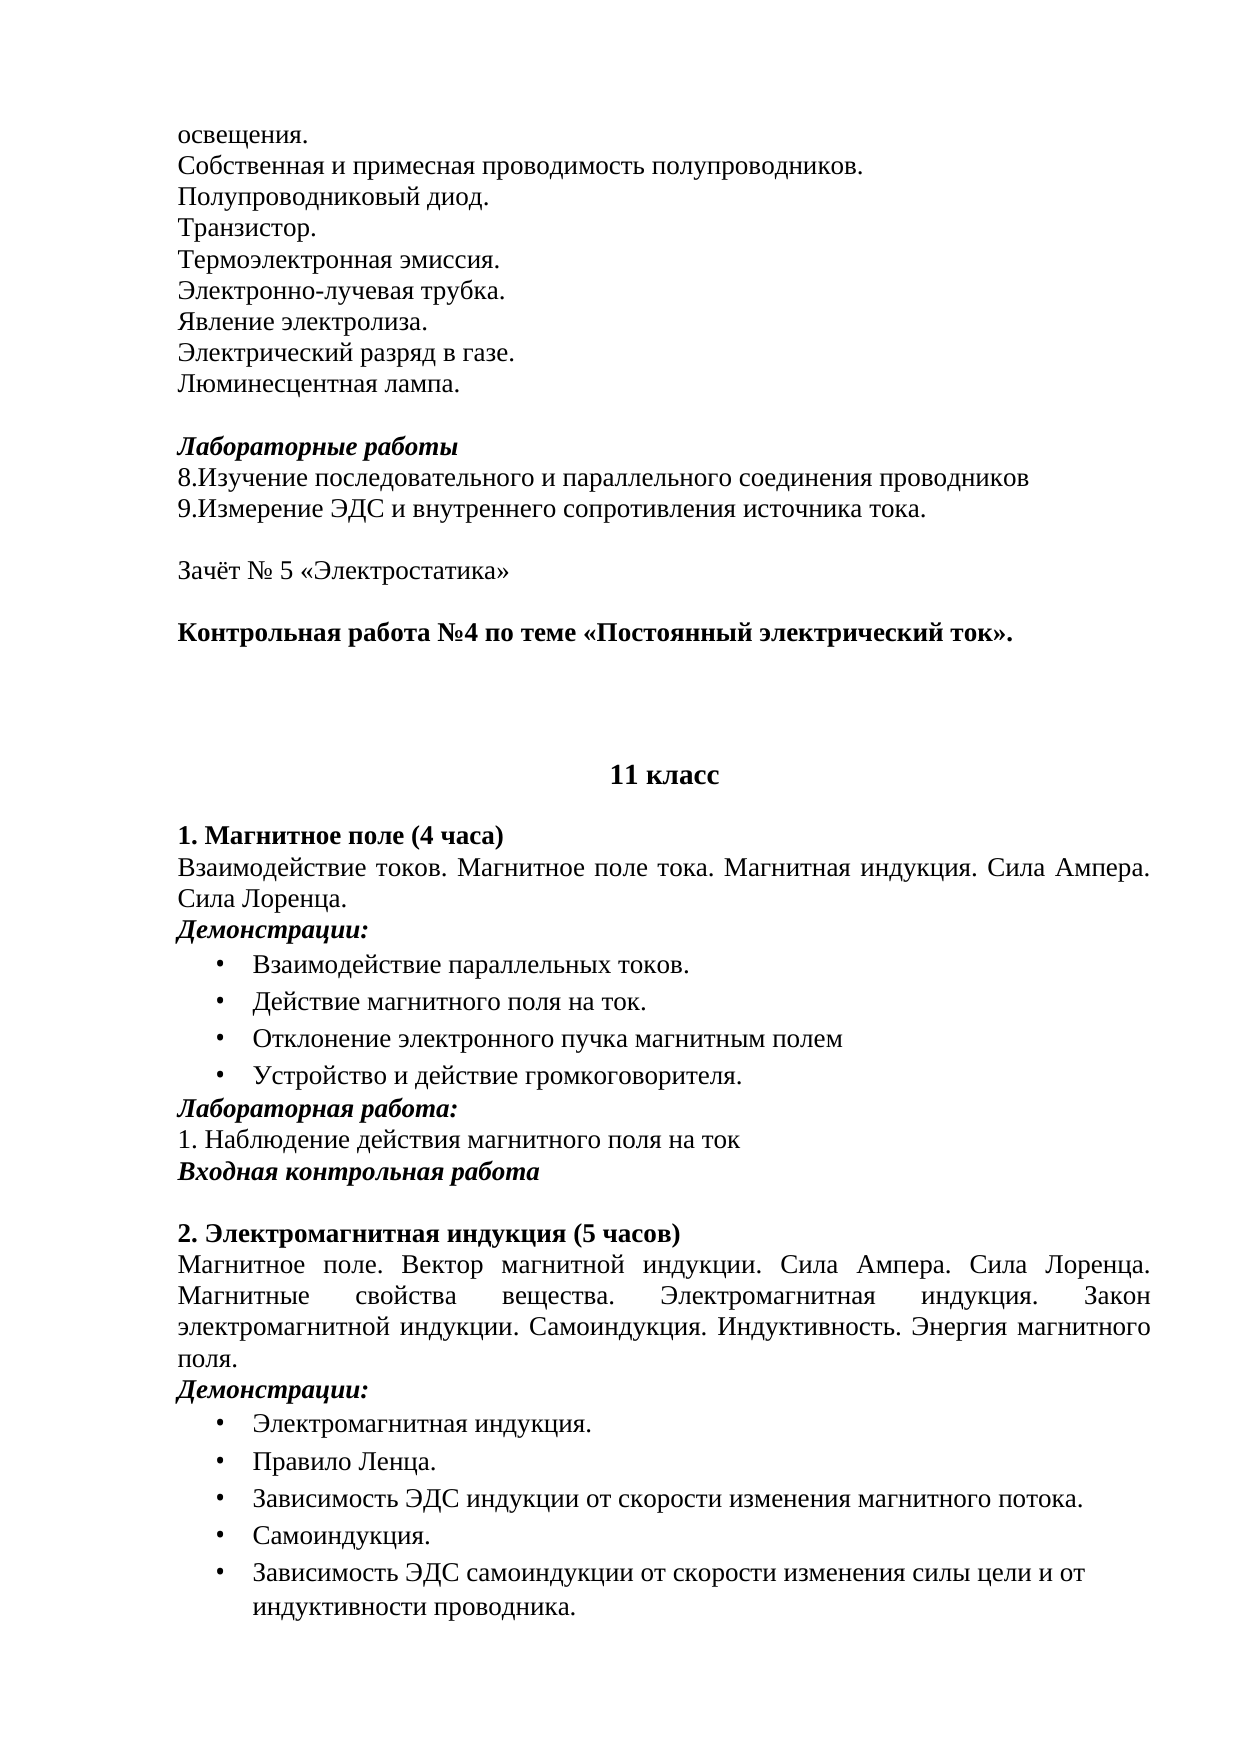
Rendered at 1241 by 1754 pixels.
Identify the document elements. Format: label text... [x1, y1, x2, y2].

list Устройство и действие громкоговорителя. [215, 1056, 1152, 1092]
text Собственная и примесная проводимость полупроводников. [177, 149, 1152, 180]
text Демонстрации: [177, 913, 1152, 944]
text Электронно-лучевая трубка. [177, 274, 1152, 305]
text 8.Изучение последовательного и параллельного соединения проводников [177, 461, 1152, 492]
text Зачёт № 5 «Электростатика» [177, 554, 1152, 585]
text Электрический разряд в газе. [177, 336, 1152, 367]
text Входная контрольная работа [177, 1155, 1152, 1186]
list Действие магнитного поля на ток. [215, 981, 1152, 1018]
text 11 класс [177, 757, 1152, 791]
list Правило Ленца. [215, 1441, 1152, 1478]
text Полупроводниковый диод. [177, 180, 1152, 212]
list Отклонение электронного пучка магнитным полем [215, 1018, 1152, 1055]
text Магнитное поле. Вектор магнитной индукции. Сила Ампера. Сила Лоренца. Магнитные свойства вещества. Электромагнитная индукция. Закон электромагнитной индукции. Самоиндукция. Индуктивность. Энергия магнитного поля. [177, 1248, 1152, 1373]
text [177, 118, 1152, 149]
text Взаимодействие токов. Магнитное поле тока. Магнитная индукция. Сила Ампера. Сила Лоренца. [177, 851, 1152, 913]
text Контрольная работа №4 по теме «Постоянный электрический ток». [177, 616, 1152, 648]
text 1. Наблюдение действия магнитного поля на ток [177, 1124, 1152, 1155]
list Электромагнитная индукция. [215, 1404, 1152, 1441]
text 2. Электромагнитная индукция (5 часов) [177, 1217, 1152, 1248]
list Самоиндукция. [215, 1516, 1152, 1552]
text Лабораторные работы [177, 429, 1152, 461]
text Термоэлектронная эмиссия. [177, 243, 1152, 274]
list Зависимость ЭДС индукции от скорости изменения магнитного потока. [215, 1478, 1152, 1515]
list Взаимодействие параллельных токов. [215, 944, 1152, 981]
text Люминесцентная лампа. [177, 367, 1152, 398]
text 9.Измерение ЭДС и внутреннего сопротивления источника тока. [177, 492, 1152, 523]
text Транзистор. [177, 212, 1152, 243]
text Явление электролиза. [177, 305, 1152, 336]
text Лабораторная работа: [177, 1092, 1152, 1124]
text 1. Магнитное поле (4 часа) [177, 819, 1152, 851]
text Демонстрации: [177, 1373, 1152, 1404]
list Зависимость ЭДС самоиндукции от скорости изменения силы цели и от индуктивности проводника. [215, 1553, 1152, 1621]
